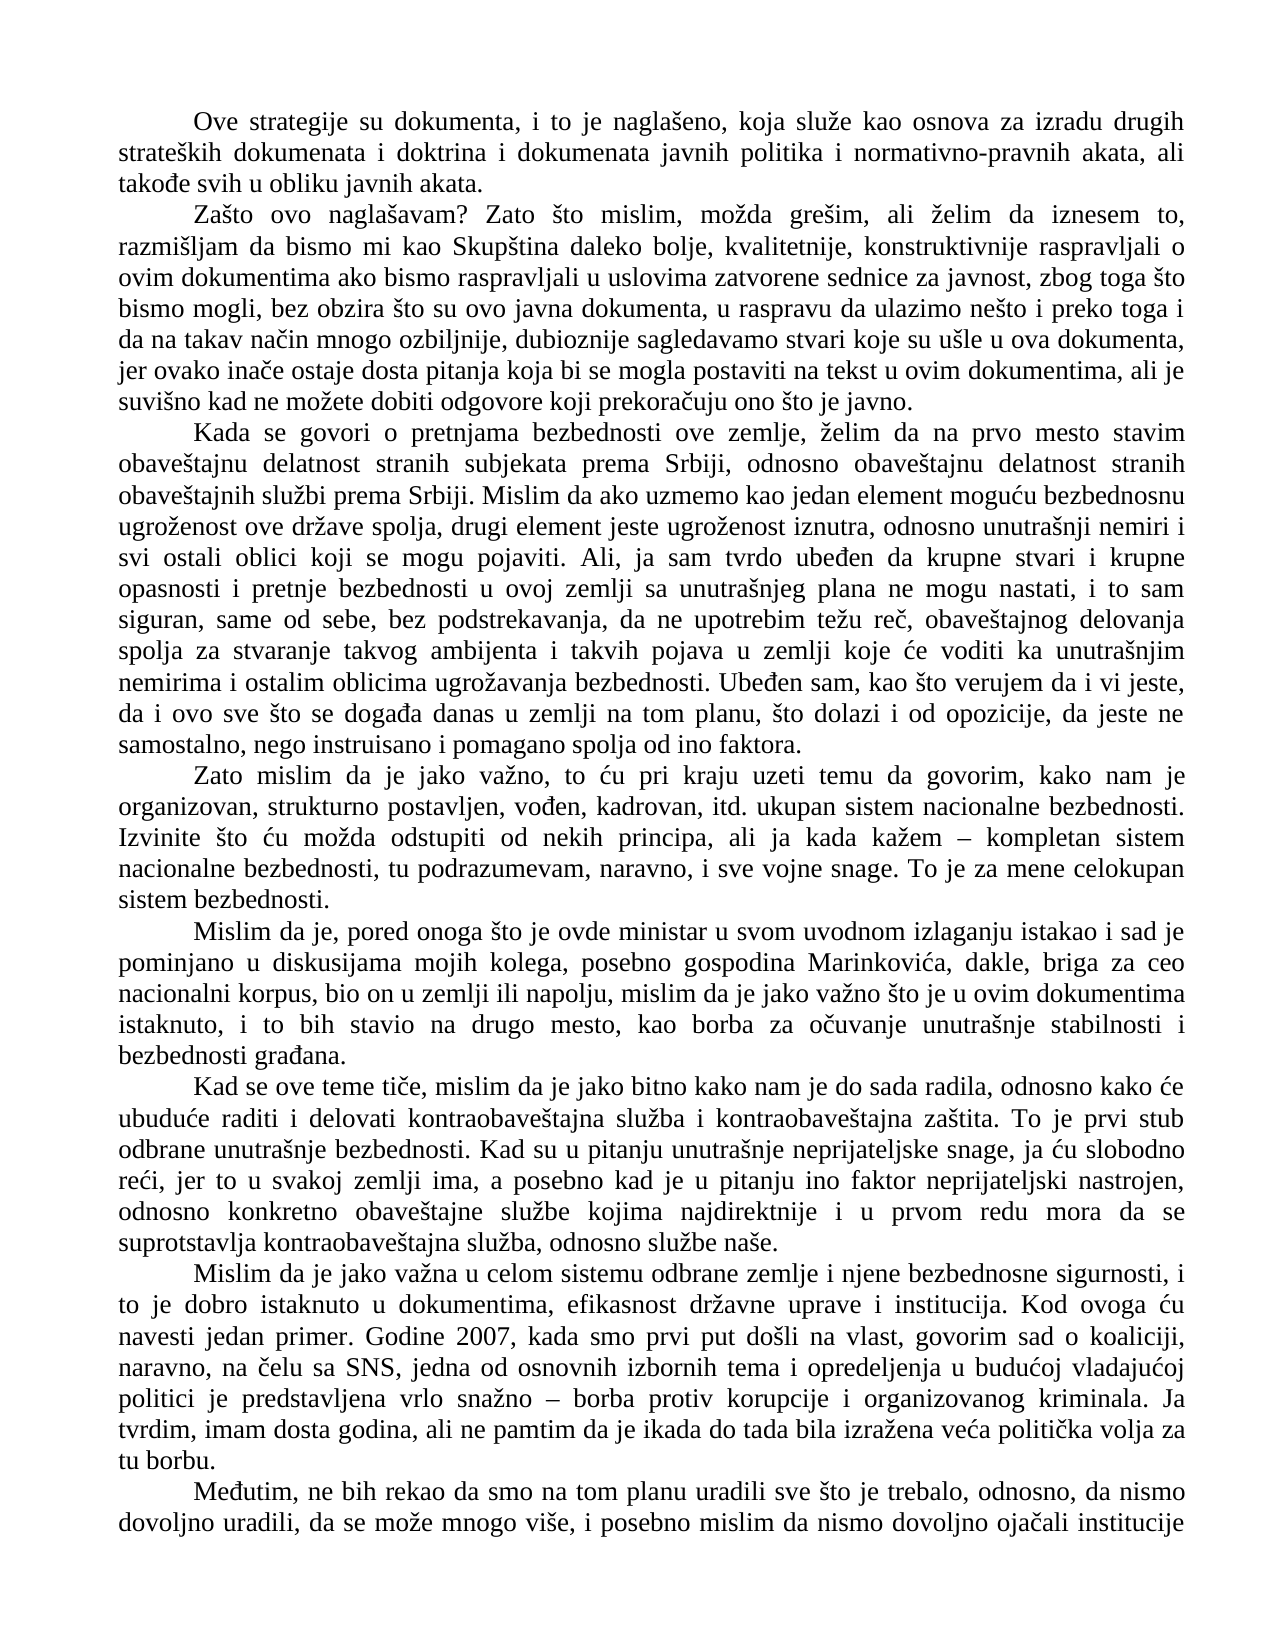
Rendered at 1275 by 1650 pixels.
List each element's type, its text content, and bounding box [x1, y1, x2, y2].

text Mislim da je jako važna u celom sistemu odbrane zemlje i njene bezbednosne sigurnosti, i to je dobro istaknuto u dokumentima, efikasnost državne uprave i institucija. Kod ovoga ću navesti jedan primer. Godine 2007, kada smo prvi put došli na vlast, govorim sad o koaliciji, naravno, na čelu sa SNS, jedna od osnovnih izbornih tema i opredeljenja u budućoj vladajućoj politici je predstavljena vrlo snažno – borba protiv korupcije i organizovanog kriminala. Ja tvrdim, imam dosta godina, ali ne pamtim da je ikada do tada bila izražena veća politička volja za tu borbu. [118, 1257, 1186, 1475]
text Ove strategije su dokumenta, i to je naglašeno, koja služe kao osnova za izradu drugih strateških dokumenata i doktrina i dokumenata javnih politika i normativno-pravnih akata, ali takođe svih u obliku javnih akata. [118, 105, 1186, 198]
text Kad se ove teme tiče, mislim da je jako bitno kako nam je do sada radila, odnosno kako će ubuduće raditi i delovati kontraobaveštajna služba i kontraobaveštajna zaštita. To je prvi stub odbrane unutrašnje bezbednosti. Kad su u pitanju unutrašnje neprijateljske snage, ja ću slobodno reći, jer to u svakoj zemlji ima, a posebno kad je u pitanju ino faktor neprijateljski nastrojen, odnosno konkretno obaveštajne službe kojima najdirektnije i u prvom redu mora da se suprotstavlja kontraobaveštajna služba, odnosno službe naše. [118, 1071, 1186, 1257]
text Zašto ovo naglašavam? Zato što mislim, možda grešim, ali želim da iznesem to, razmišljam da bismo mi kao Skupština daleko bolje, kvalitetnije, konstruktivnije raspravljali o ovim dokumentima ako bismo raspravljali u uslovima zatvorene sednice za javnost, zbog toga što bismo mogli, bez obzira što su ovo javna dokumenta, u raspravu da ulazimo nešto i preko toga i da na takav način mnogo ozbiljnije, dubioznije sagledavamo stvari koje su ušle u ova dokumenta, jer ovako inače ostaje dosta pitanja koja bi se mogla postaviti na tekst u ovim dokumentima, ali je suvišno kad ne možete dobiti odgovore koji prekoračuju ono što je javno. [118, 198, 1186, 416]
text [118, 1475, 1186, 1538]
text Mislim da je, pored onoga što je ovde ministar u svom uvodnom izlaganju istakao i sad je pominjano u diskusijama mojih kolega, posebno gospodina Marinkovića, dakle, briga za ceo nacionalni korpus, bio on u zemlji ili napolju, mislim da je jako važno što je u ovim dokumentima istaknuto, i to bih stavio na drugo mesto, kao borba za očuvanje unutrašnje stabilnosti i bezbednosti građana. [118, 915, 1186, 1071]
text Kada se govori o pretnjama bezbednosti ove zemlje, želim da na prvo mesto stavim obaveštajnu delatnost stranih subjekata prema Srbiji, odnosno obaveštajnu delatnost stranih obaveštajnih službi prema Srbiji. Mislim da ako uzmemo kao jedan element moguću bezbednosnu ugroženost ove države spolja, drugi element jeste ugroženost iznutra, odnosno unutrašnji nemiri i svi ostali oblici koji se mogu pojaviti. Ali, ja sam tvrdo ubeđen da krupne stvari i krupne opasnosti i pretnje bezbednosti u ovoj zemlji sa unutrašnjeg plana ne mogu nastati, i to sam siguran, same od sebe, bez podstrekavanja, da ne upotrebim težu reč, obaveštajnog delovanja spolja za stvaranje takvog ambijenta i takvih pojava u zemlji koje će voditi ka unutrašnjim nemirima i ostalim oblicima ugrožavanja bezbednosti. Ubeđen sam, kao što verujem da i vi jeste, da i ovo sve što se događa danas u zemlji na tom planu, što dolazi i od opozicije, da jeste ne samostalno, nego instruisano i pomagano spolja od ino faktora. [118, 416, 1186, 759]
text Zato mislim da je jako važno, to ću pri kraju uzeti temu da govorim, kako nam je organizovan, strukturno postavljen, vođen, kadrovan, itd. ukupan sistem nacionalne bezbednosti. Izvinite što ću možda odstupiti od nekih principa, ali ja kada kažem – kompletan sistem nacionalne bezbednosti, tu podrazumevam, naravno, i sve vojne snage. To je za mene celokupan sistem bezbednosti. [118, 759, 1186, 915]
